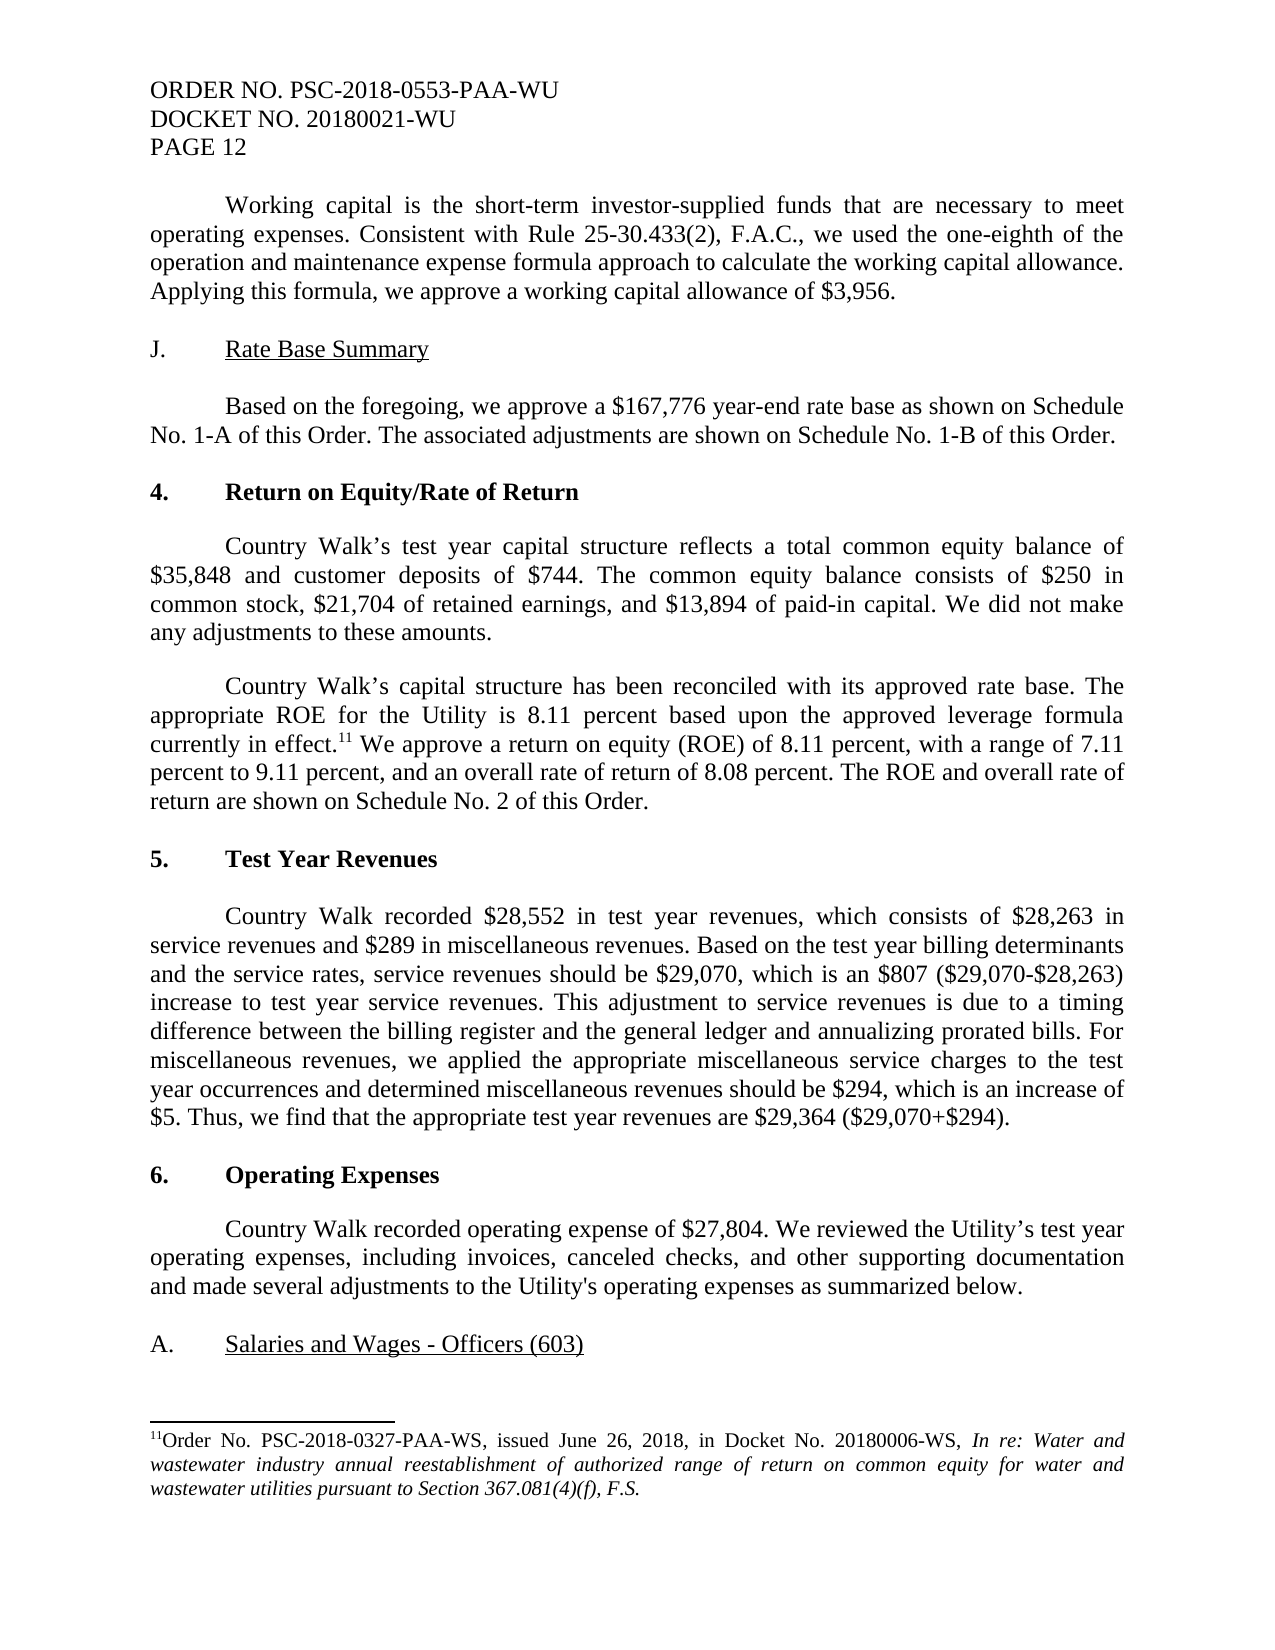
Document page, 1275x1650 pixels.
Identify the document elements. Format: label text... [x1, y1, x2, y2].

text Country Walk’s test year capital structure reflects a total common equity balance of $35,848 and customer deposits of $744. The common equity balance consists of $250 in common stock, $21,704 of retained earnings, and $13,894 of paid-in capital. We did not make any adjustments to these amounts. [150, 531, 1125, 646]
text Country Walk recorded $28,552 in test year revenues, which consists of $28,263 in service revenues and $289 in miscellaneous revenues. Based on the test year billing determinants and the service rates, service revenues should be $29,070, which is an $807 ($29,070-$28,263) increase to test year service revenues. This adjustment to service revenues is due to a timing difference between the billing register and the general ledger and annualizing prorated bills. For miscellaneous revenues, we applied the appropriate miscellaneous service charges to the test year occurrences and determined miscellaneous revenues should be $294, which is an increase of $5. Thus, we find that the appropriate test year revenues are $29,364 ($29,070+$294). [150, 901, 1125, 1131]
text J. Rate Base Summary [150, 334, 1125, 362]
text Based on the foregoing, we approve a $167,776 year-end rate base as shown on Schedule No. 1-A of this Order. The associated adjustments are shown on Schedule No. 1-B of this Order. [150, 391, 1125, 449]
text 6. Operating Expenses [150, 1160, 1125, 1189]
text 5. Test Year Revenues [150, 844, 1125, 872]
text Country Walk’s capital structure has been reconciled with its approved rate base. The appropriate ROE for the Utility is 8.11 percent based upon the approved leverage formula currently in effect. We approve a return on equity (ROE) of 8.11 percent, with a range of 7.11 percent to 9.11 percent, and an overall rate of return of 8.08 percent. The ROE and overall rate of return are shown on Schedule No. 2 of this Order. [150, 671, 1125, 815]
text A. Salaries and Wages - Officers (603) [150, 1329, 1125, 1357]
text Working capital is the short-term investor-supplied funds that are necessary to meet operating expenses. Consistent with Rule 25-30.433(2), F.A.C., we used the one-eighth of the operation and maintenance expense formula approach to calculate the working capital allowance. Applying this formula, we approve a working capital allowance of $3,956. [150, 190, 1125, 305]
text 4. Return on Equity/Rate of Return [150, 477, 1125, 506]
text Country Walk recorded operating expense of $27,804. We reviewed the Utility’s test year operating expenses, including invoices, canceled checks, and other supporting documentation and made several adjustments to the Utility's operating expenses as summarized below. [150, 1214, 1125, 1300]
